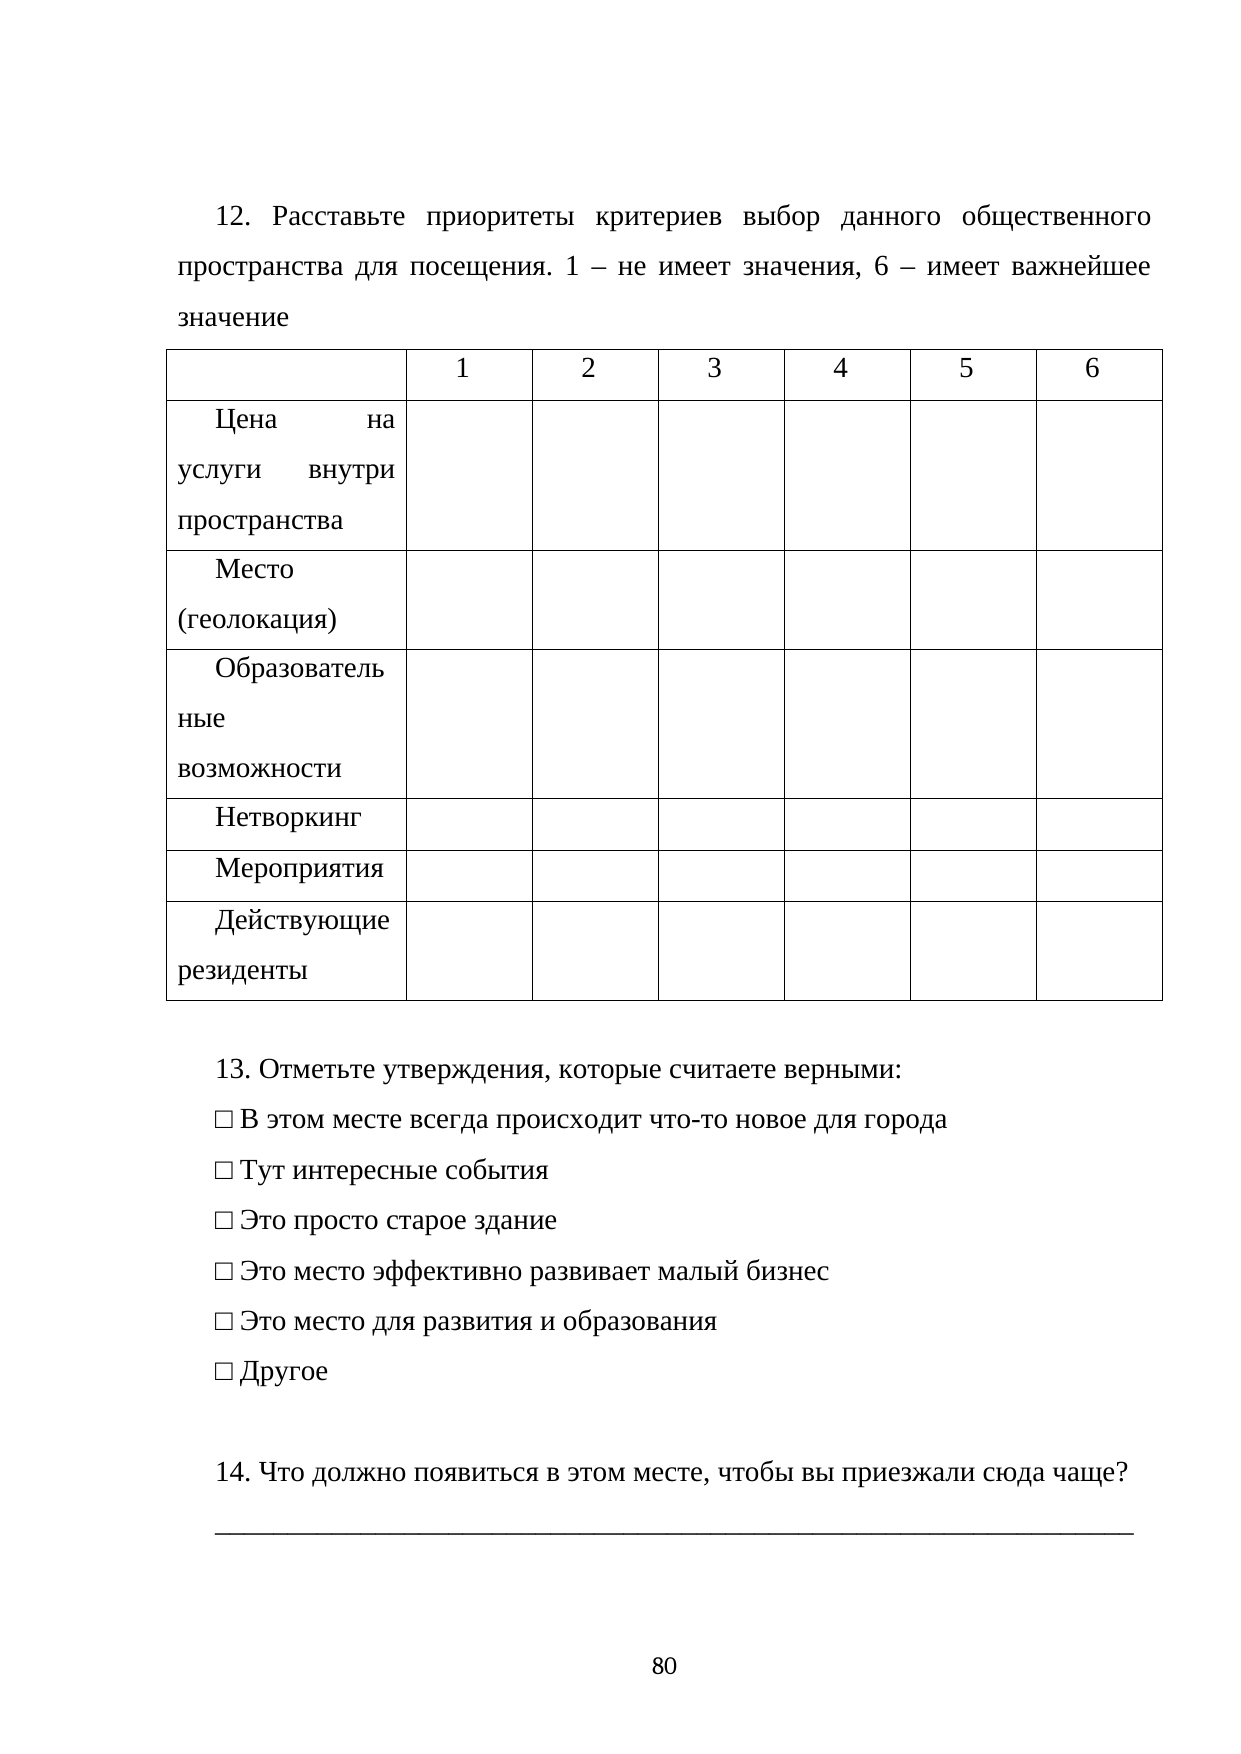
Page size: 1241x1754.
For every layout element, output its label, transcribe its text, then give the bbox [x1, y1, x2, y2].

table_cell [407, 401, 532, 550]
table_cell [785, 851, 910, 901]
table_cell [1037, 551, 1162, 649]
table_cell [1037, 851, 1162, 901]
table_cell [659, 401, 784, 550]
table_cell [911, 902, 1036, 1000]
table_cell [533, 851, 658, 901]
table_cell [1037, 799, 1162, 849]
table_header [167, 350, 406, 400]
table_cell [1037, 902, 1162, 1000]
table_cell Образовательные возможности [167, 650, 406, 798]
table_cell Цена на услуги внутри пространства [167, 401, 406, 550]
table_cell [1037, 401, 1162, 550]
table_cell [407, 551, 532, 649]
table_cell Место (геолокация) [167, 551, 406, 649]
table_header 3 [659, 350, 784, 400]
table_cell [533, 401, 658, 550]
text 14. Что должно появиться в этом месте, чтобы вы приезжали сюда чаще? [177, 1454, 1152, 1487]
table_cell Нетворкинг [167, 799, 406, 849]
table_cell [659, 851, 784, 901]
table_cell [407, 799, 532, 849]
table_header 4 [785, 350, 910, 400]
table_cell [911, 401, 1036, 550]
table_cell [533, 902, 658, 1000]
text _______________________________________________________________ [177, 1504, 1152, 1538]
text □ Тут интересные события [177, 1152, 1152, 1186]
table_cell [911, 851, 1036, 901]
table_cell [407, 650, 532, 798]
table_cell [659, 650, 784, 798]
table_cell [659, 902, 784, 1000]
table_cell [407, 851, 532, 901]
text □ В этом месте всегда происходит что-то новое для города [177, 1102, 1152, 1135]
table_cell [785, 551, 910, 649]
table_cell [785, 401, 910, 550]
table_cell [785, 799, 910, 849]
table_cell [533, 650, 658, 798]
table_cell [533, 551, 658, 649]
table_cell Мероприятия [167, 851, 406, 901]
text 12. Расставьте приоритеты критериев выбор данного общественного пространства для посещения. 1 – не имеет значения, 6 – имеет важнейшее значение [177, 198, 1152, 332]
table_cell [911, 650, 1036, 798]
table_header 6 [1037, 350, 1162, 400]
text □ Другое [177, 1353, 1152, 1387]
text □ Это место для развития и образования [177, 1303, 1152, 1336]
table_cell [911, 799, 1036, 849]
table_cell [659, 551, 784, 649]
table_cell [407, 902, 532, 1000]
table_cell [911, 551, 1036, 649]
text □ Это просто старое здание [177, 1202, 1152, 1236]
table_cell [659, 799, 784, 849]
table_cell [785, 650, 910, 798]
table_cell [533, 799, 658, 849]
text 13. Отметьте утверждения, которые считаете верными: [177, 1051, 1152, 1085]
table_header 2 [533, 350, 658, 400]
text □ Это место эффективно развивает малый бизнес [177, 1253, 1152, 1286]
table_header 5 [911, 350, 1036, 400]
table_cell [785, 902, 910, 1000]
table_cell [1037, 650, 1162, 798]
table_cell Действующие резиденты [167, 902, 406, 1000]
table_header 1 [407, 350, 532, 400]
